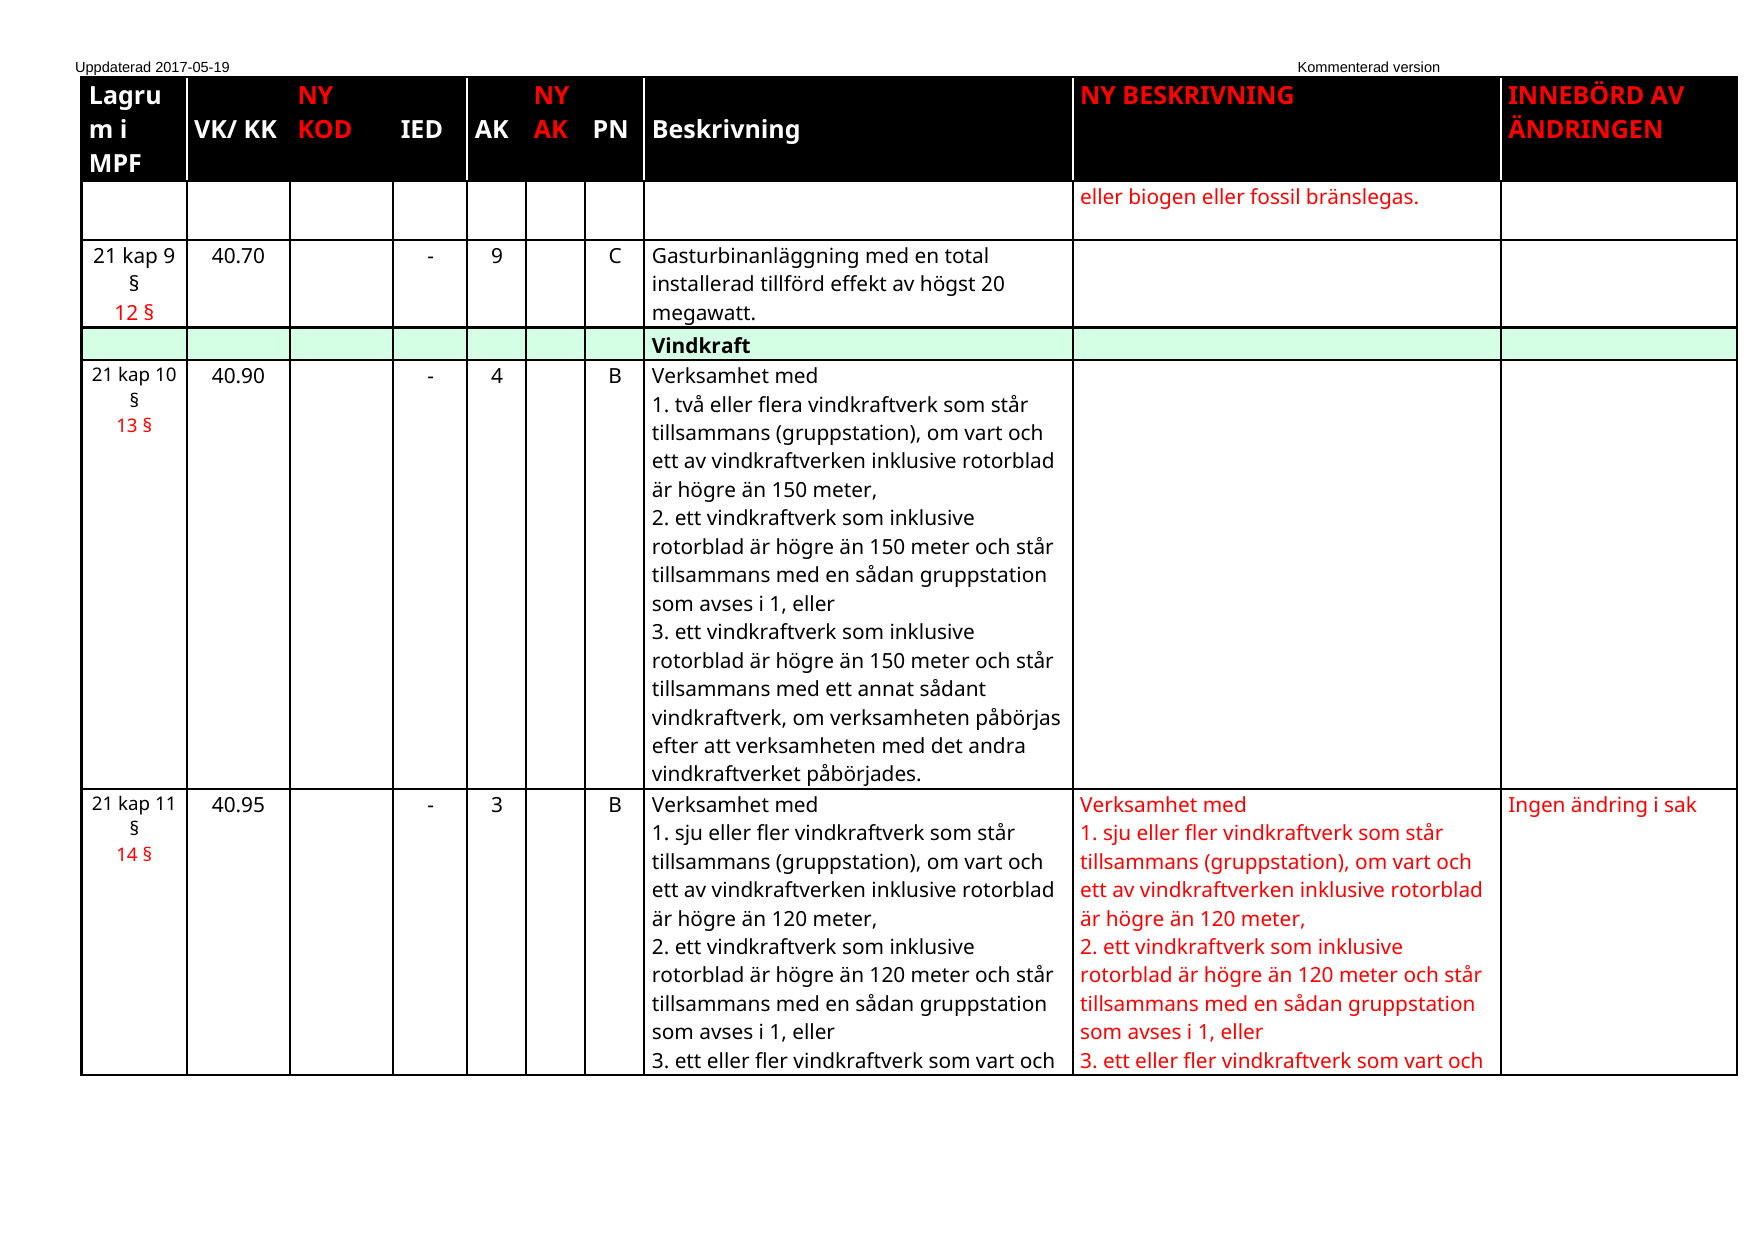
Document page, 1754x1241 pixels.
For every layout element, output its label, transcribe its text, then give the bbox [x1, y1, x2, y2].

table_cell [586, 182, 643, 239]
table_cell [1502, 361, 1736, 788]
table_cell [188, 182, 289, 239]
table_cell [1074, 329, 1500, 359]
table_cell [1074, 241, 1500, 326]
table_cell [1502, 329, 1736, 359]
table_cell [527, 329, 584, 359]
table_header NY BESKRIVNING [1074, 78, 1500, 180]
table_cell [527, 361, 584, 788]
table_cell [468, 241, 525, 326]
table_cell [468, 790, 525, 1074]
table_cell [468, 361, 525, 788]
table_header Beskrivning [645, 78, 1072, 180]
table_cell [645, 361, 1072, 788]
table_header AK [468, 78, 525, 180]
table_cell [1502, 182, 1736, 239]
table_header Lagrum i MPF [83, 78, 186, 180]
table_header PN [586, 78, 643, 180]
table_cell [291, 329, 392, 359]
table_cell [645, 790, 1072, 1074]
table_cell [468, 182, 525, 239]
table_header NY AK [527, 78, 584, 180]
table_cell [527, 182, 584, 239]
table_header IED [394, 78, 466, 180]
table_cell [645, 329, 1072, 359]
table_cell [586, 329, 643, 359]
table_header INNEBÖRD AV ÄNDRINGEN [1502, 78, 1736, 180]
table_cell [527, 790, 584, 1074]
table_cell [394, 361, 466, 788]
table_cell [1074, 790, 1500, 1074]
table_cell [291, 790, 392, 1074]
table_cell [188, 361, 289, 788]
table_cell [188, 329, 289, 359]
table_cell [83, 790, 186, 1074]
table_header VK/ KK [188, 78, 289, 180]
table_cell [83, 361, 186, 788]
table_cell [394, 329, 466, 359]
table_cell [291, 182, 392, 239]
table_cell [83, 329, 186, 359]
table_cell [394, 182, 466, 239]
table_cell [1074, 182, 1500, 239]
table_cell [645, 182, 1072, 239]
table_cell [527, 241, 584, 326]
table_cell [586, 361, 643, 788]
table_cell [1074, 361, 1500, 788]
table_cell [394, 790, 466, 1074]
table_header NY KOD [291, 78, 392, 180]
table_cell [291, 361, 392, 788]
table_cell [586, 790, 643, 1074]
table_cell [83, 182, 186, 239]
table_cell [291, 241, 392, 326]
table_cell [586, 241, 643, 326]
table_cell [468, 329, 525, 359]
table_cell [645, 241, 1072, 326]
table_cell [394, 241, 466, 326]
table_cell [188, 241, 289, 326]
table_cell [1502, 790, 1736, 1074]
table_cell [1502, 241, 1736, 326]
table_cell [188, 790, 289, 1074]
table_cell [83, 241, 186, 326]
